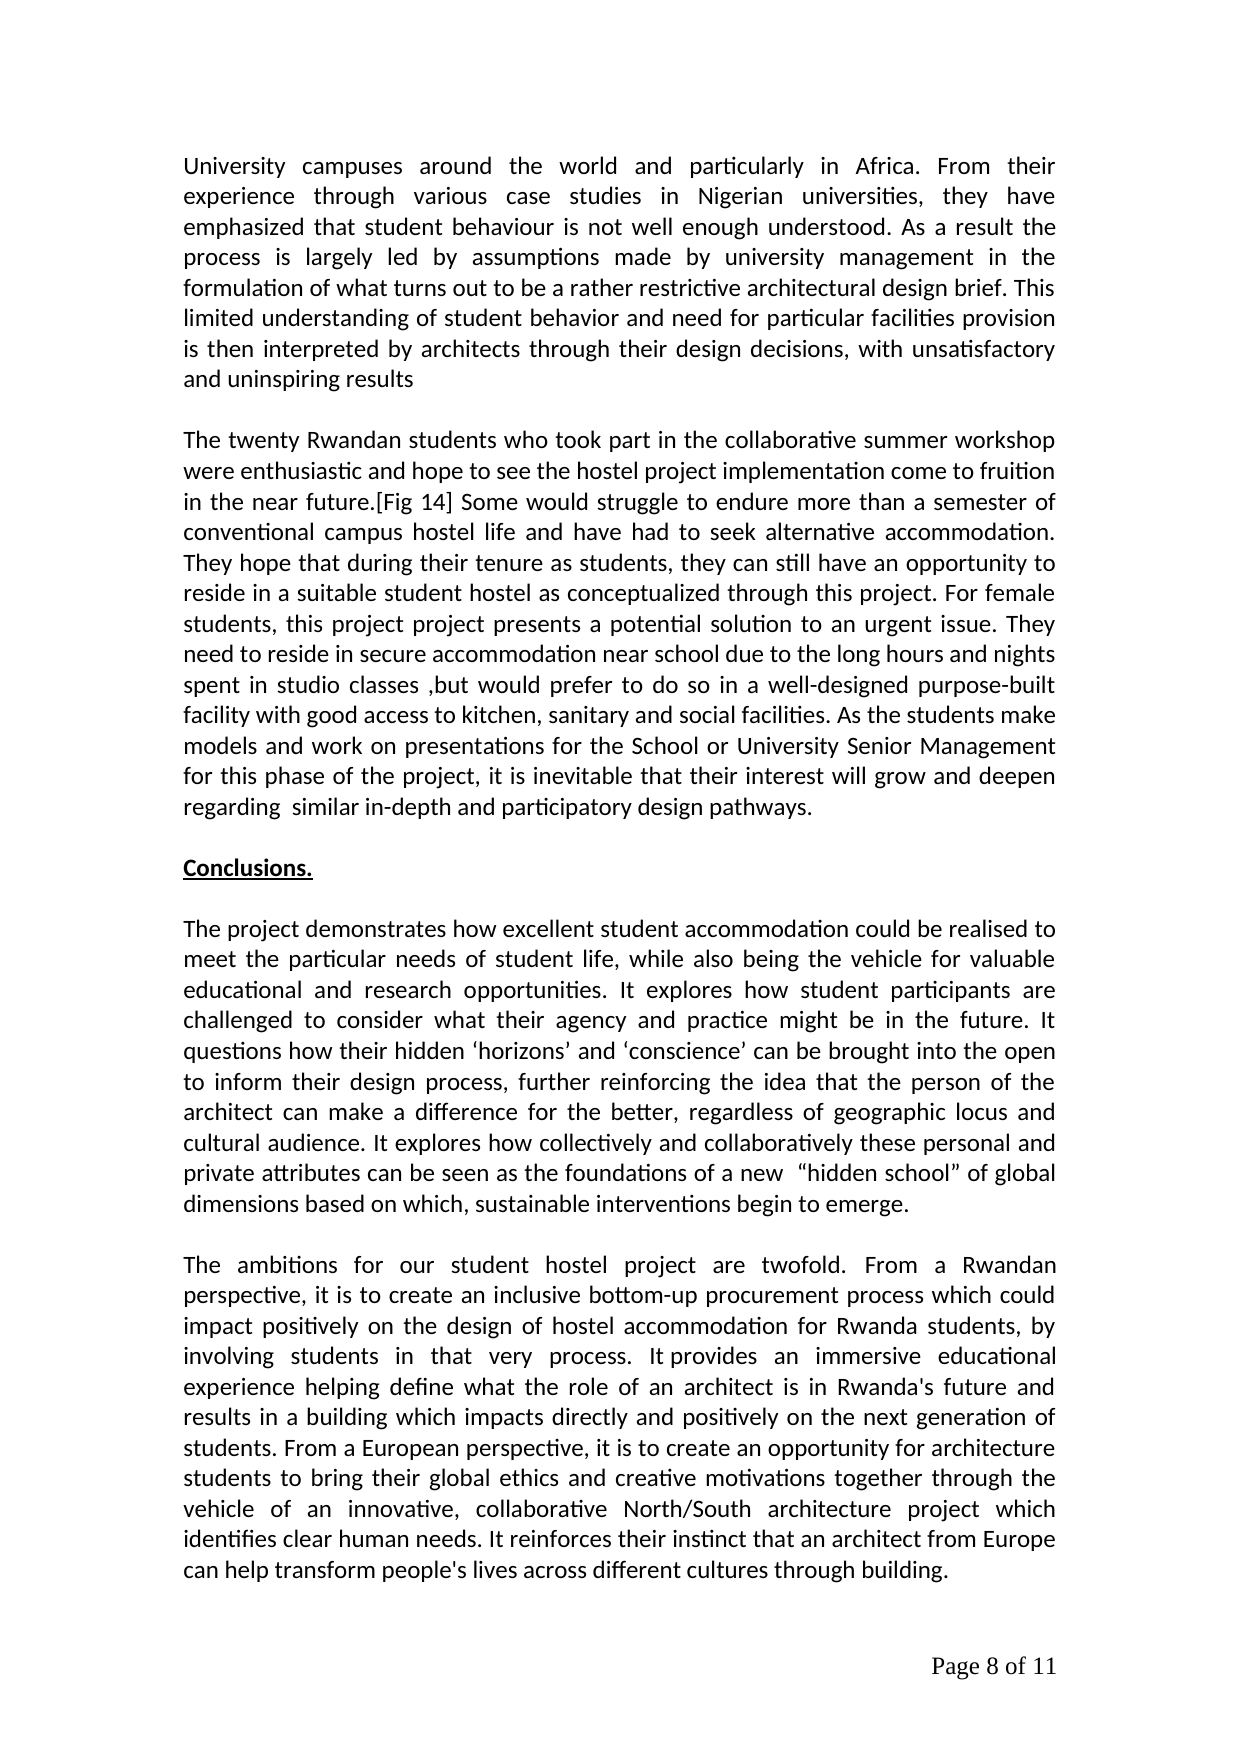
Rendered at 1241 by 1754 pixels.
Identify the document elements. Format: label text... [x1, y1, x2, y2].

text The twenty Rwandan students who took part in the collaborative summer workshop were enthusiastic and hope to see the hostel project implementation come to fruition in the near future.[Fig 14] Some would struggle to endure more than a semester of conventional campus hostel life and have had to seek alternative accommodation. They hope that during their tenure as students, they can still have an opportunity to reside in a suitable student hostel as conceptualized through this project. For female students, this project project presents a potential solution to an urgent issue. They need to reside in secure accommodation near school due to the long hours and nights spent in studio classes ,but would prefer to do so in a well-designed purpose-built facility with good access to kitchen, sanitary and social facilities. As the students make models and work on presentations for the School or University Senior Management for this phase of the project, it is inevitable that their interest will grow and deepen regarding similar in-depth and participatory design pathways. [183, 425, 1057, 821]
text The ambitions for our student hostel project are twofold. From a Rwandan perspective, it is to create an inclusive bottom-up procurement process which could impact positively on the design of hostel accommodation for Rwanda students, by involving students in that very process. It provides an immersive educational experience helping define what the role of an architect is in Rwanda's future and results in a building which impacts directly and positively on the next generation of students. From a European perspective, it is to create an opportunity for architecture students to bring their global ethics and creative motivations together through the vehicle of an innovative, collaborative North/South architecture project which identifies clear human needs. It reinforces their instinct that an architect from Europe can help transform people's lives across different cultures through building. [183, 1249, 1057, 1584]
text The project demonstrates how excellent student accommodation could be realised to meet the particular needs of student life, while also being the vehicle for valuable educational and research opportunities. It explores how student participants are challenged to consider what their agency and practice might be in the future. It questions how their hidden ‘horizons’ and ‘conscience’ can be brought into the open to inform their design process, further reinforcing the idea that the person of the architect can make a difference for the better, regardless of geographic locus and cultural audience. It explores how collectively and collaboratively these personal and private attributes can be seen as the foundations of a new “hidden school” of global dimensions based on which, sustainable interventions begin to emerge. [183, 913, 1057, 1218]
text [183, 150, 1057, 394]
text Conclusions. [183, 852, 1057, 882]
